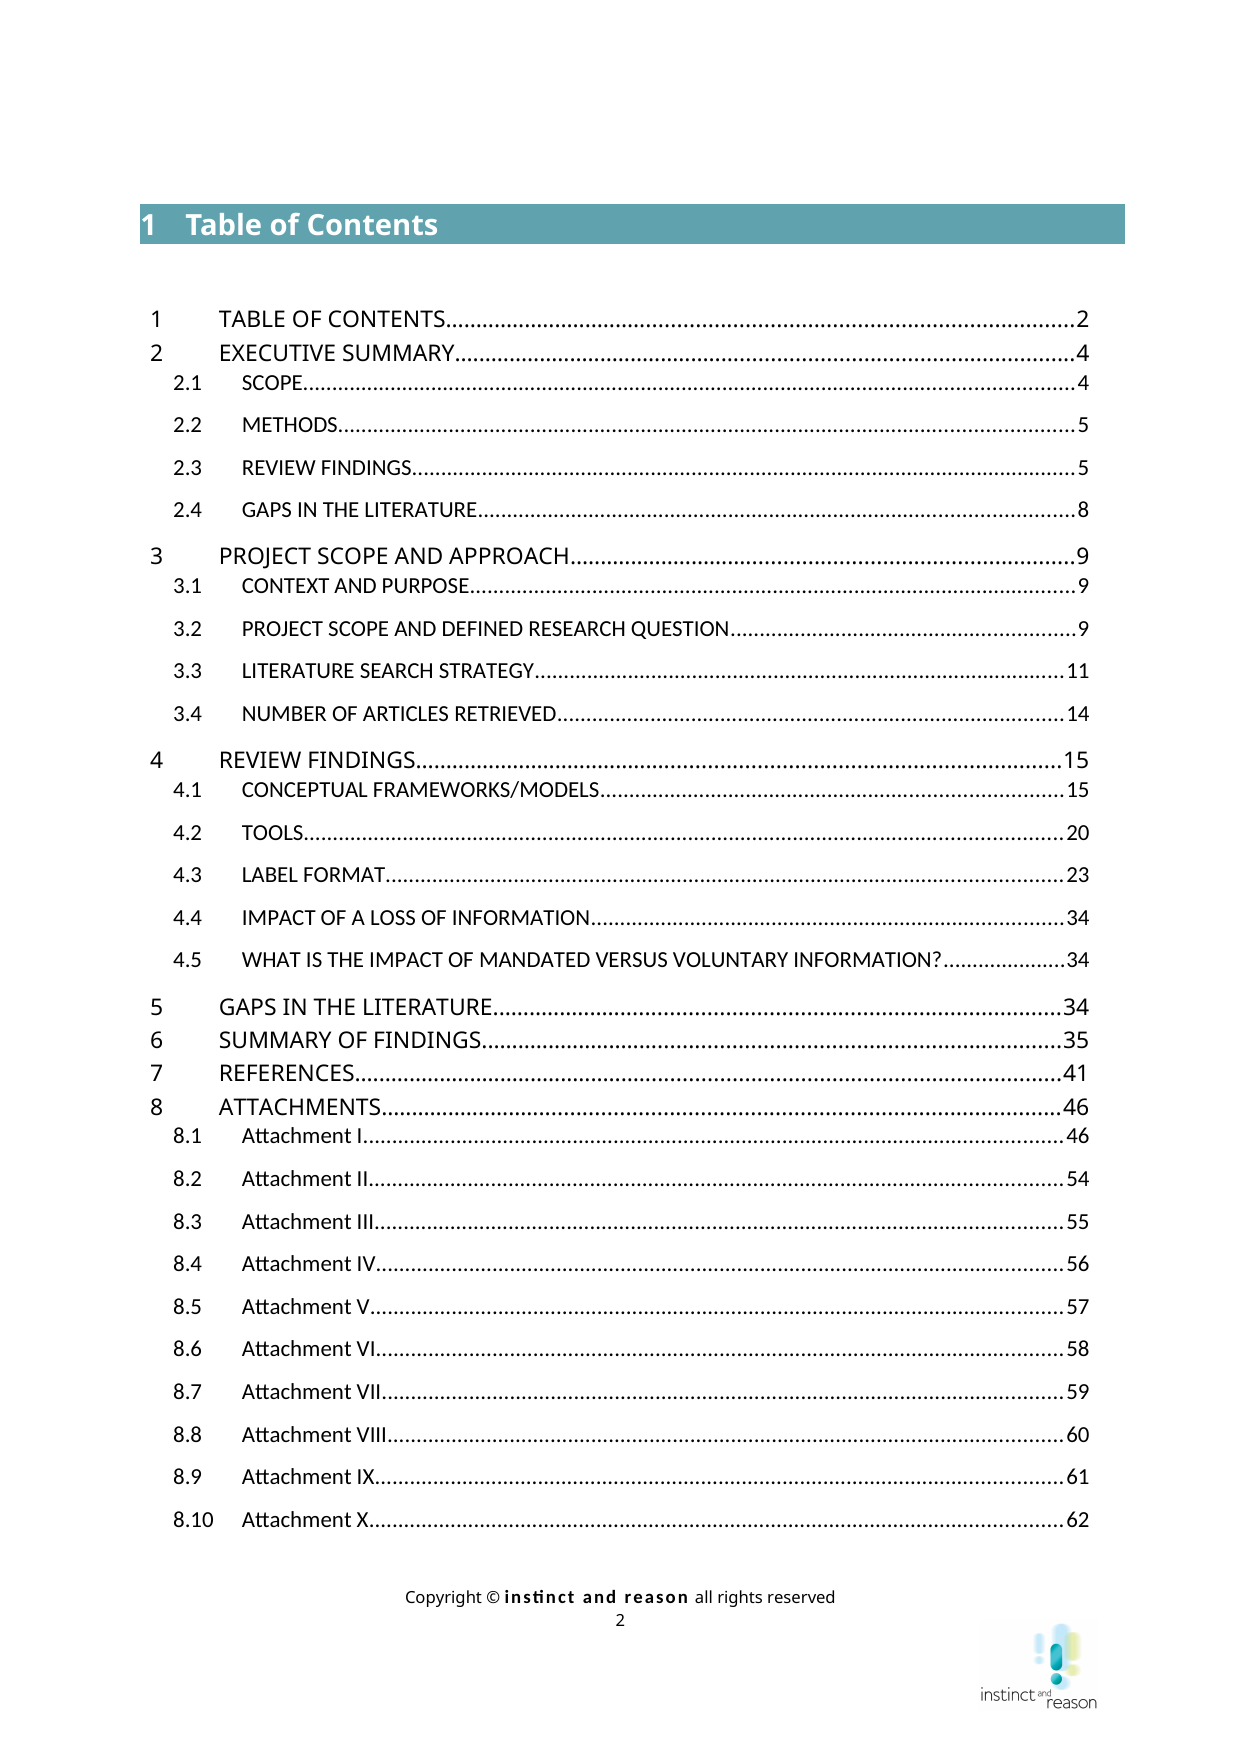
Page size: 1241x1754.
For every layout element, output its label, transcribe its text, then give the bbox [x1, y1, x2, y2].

text 3 Project scope and approach 9 [150, 538, 1090, 571]
text 4 Review findings 15 [150, 742, 1090, 775]
text 3.3 LITERATURE SEARCH STRATEGY 11 [173, 657, 1090, 685]
text 3.1 CONTEXT AND PURPOSE 9 [173, 571, 1090, 599]
picture [978, 1619, 1099, 1711]
text 8.4 Attachment IV 56 [173, 1249, 1090, 1277]
text 8.2 Attachment II 54 [173, 1164, 1090, 1192]
text 4.5 WHAT IS THE IMPACT OF MANDATED VERSUS VOLUNTARY INFORMATION? 34 [173, 946, 1090, 974]
text 2.1 SCOPE 4 [173, 368, 1090, 396]
text 2.3 REVIEW FINDINGS 5 [173, 453, 1090, 481]
text 2.4 GAPS IN THE LITERATURE 8 [173, 496, 1090, 523]
text 8.7 Attachment VII 59 [173, 1377, 1090, 1405]
text 3.4 NUMBER OF ARTICLES RETRIEVED 14 [173, 699, 1090, 727]
text 2 Executive Summary 4 [150, 334, 1090, 368]
text 5 Gaps in the literature 34 [150, 988, 1090, 1022]
text 4.4 IMPACT OF A LOSS OF INFORMATION 34 [173, 903, 1090, 931]
subtitle Table of Contents [140, 204, 1125, 244]
text 2.2 METHODS 5 [173, 410, 1090, 438]
text 8.9 Attachment IX 61 [173, 1462, 1090, 1490]
text 8.10 Attachment X 62 [173, 1505, 1090, 1533]
text 8.6 Attachment VI 58 [173, 1334, 1090, 1363]
text 8.5 Attachment V 57 [173, 1292, 1090, 1320]
text 8 Attachments 46 [150, 1088, 1090, 1122]
text 8.1 Attachment I 46 [173, 1122, 1090, 1149]
text 4.2 TOOLS 20 [173, 818, 1090, 846]
text 3.2 PROJECT SCOPE AND DEFINED RESEARCH QUESTION 9 [173, 614, 1090, 642]
text 4.1 CONCEPTUAL FRAMEWORKS/MODELS 15 [173, 775, 1090, 803]
text 1 Table of Contents 2 [150, 301, 1090, 334]
text 6 Summary of findings 35 [150, 1022, 1090, 1055]
text 8.3 Attachment III 55 [173, 1207, 1090, 1235]
text 4.3 LABEL FORMAT 23 [173, 860, 1090, 888]
text 7 References 41 [150, 1055, 1090, 1088]
text 8.8 Attachment VIII 60 [173, 1420, 1090, 1448]
